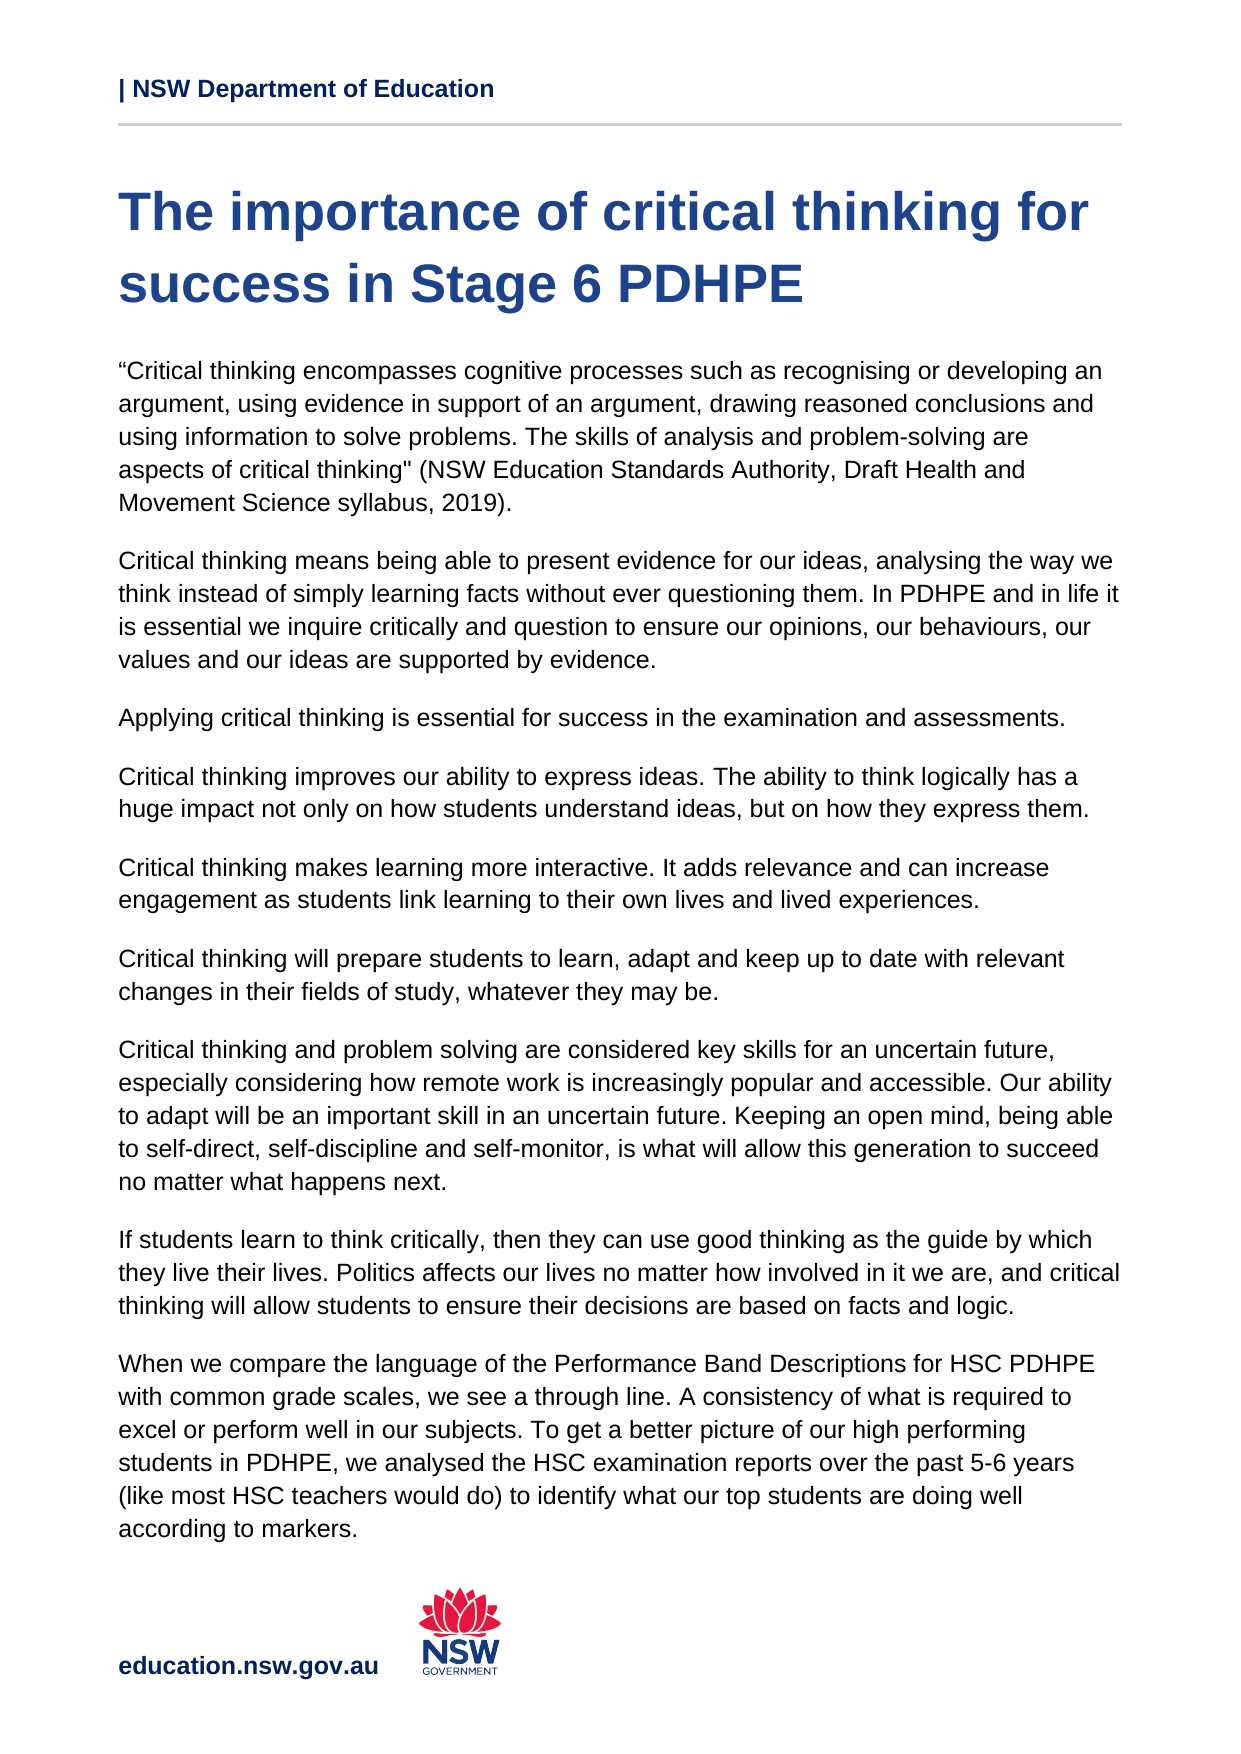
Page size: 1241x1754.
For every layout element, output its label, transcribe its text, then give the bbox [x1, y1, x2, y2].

text Critical thinking improves our ability to express ideas. The ability to think logically has a huge impact not only on how students understand ideas, but on how they express them. [118, 761, 1122, 823]
text If students learn to think critically, then they can use good thinking as the guide by which they live their lives. Politics affects our lives no matter how involved in it we are, and critical thinking will allow students to ensure their decisions are based on facts and logic. [118, 1225, 1122, 1319]
text Critical thinking will prepare students to learn, adapt and keep up to date with relevant changes in their fields of study, whatever they may be. [118, 943, 1122, 1005]
subtitle The importance of critical thinking for success in Stage 6 PDHPE [118, 180, 1122, 314]
text “Critical thinking encompasses cognitive processes such as recognising or developing an argument, using evidence in support of an argument, drawing reasoned conclusions and using information to solve problems. The skills of analysis and problem-solving are aspects of critical thinking" (NSW Education Standards Authority, Draft Health and Movement Science syllabus, 2019). [118, 356, 1122, 517]
text Applying critical thinking is essential for success in the examination and assessments. [118, 703, 1122, 732]
text When we compare the language of the Performance Band Descriptions for HSC PDHPE with common grade scales, we see a through line. A consistency of what is required to excel or perform well in our subjects. To get a better picture of our high performing students in PDHPE, we analysed the HSC examination reports over the past 5-6 years (like most HSC teachers would do) to identify what our top students are doing well according to markers. [118, 1349, 1122, 1543]
text Critical thinking means being able to present evidence for our ideas, analysing the way we think instead of simply learning facts without ever questioning them. In PDHPE and in life it is essential we inquire critically and question to ensure our opinions, our behaviours, our values and our ideas are supported by evidence. [118, 546, 1122, 674]
text Critical thinking and problem solving are considered key skills for an uncertain future, especially considering how remote work is increasingly popular and accessible. Our ability to adapt will be an important skill in an uncertain future. Keeping an open mind, being able to self-direct, self-discipline and self-monitor, is what will allow this generation to succeed no matter what happens next. [118, 1034, 1122, 1195]
text Critical thinking makes learning more interactive. It adds relevance and can increase engagement as students link learning to their own lives and lived experiences. [118, 852, 1122, 914]
picture [418, 1586, 502, 1675]
